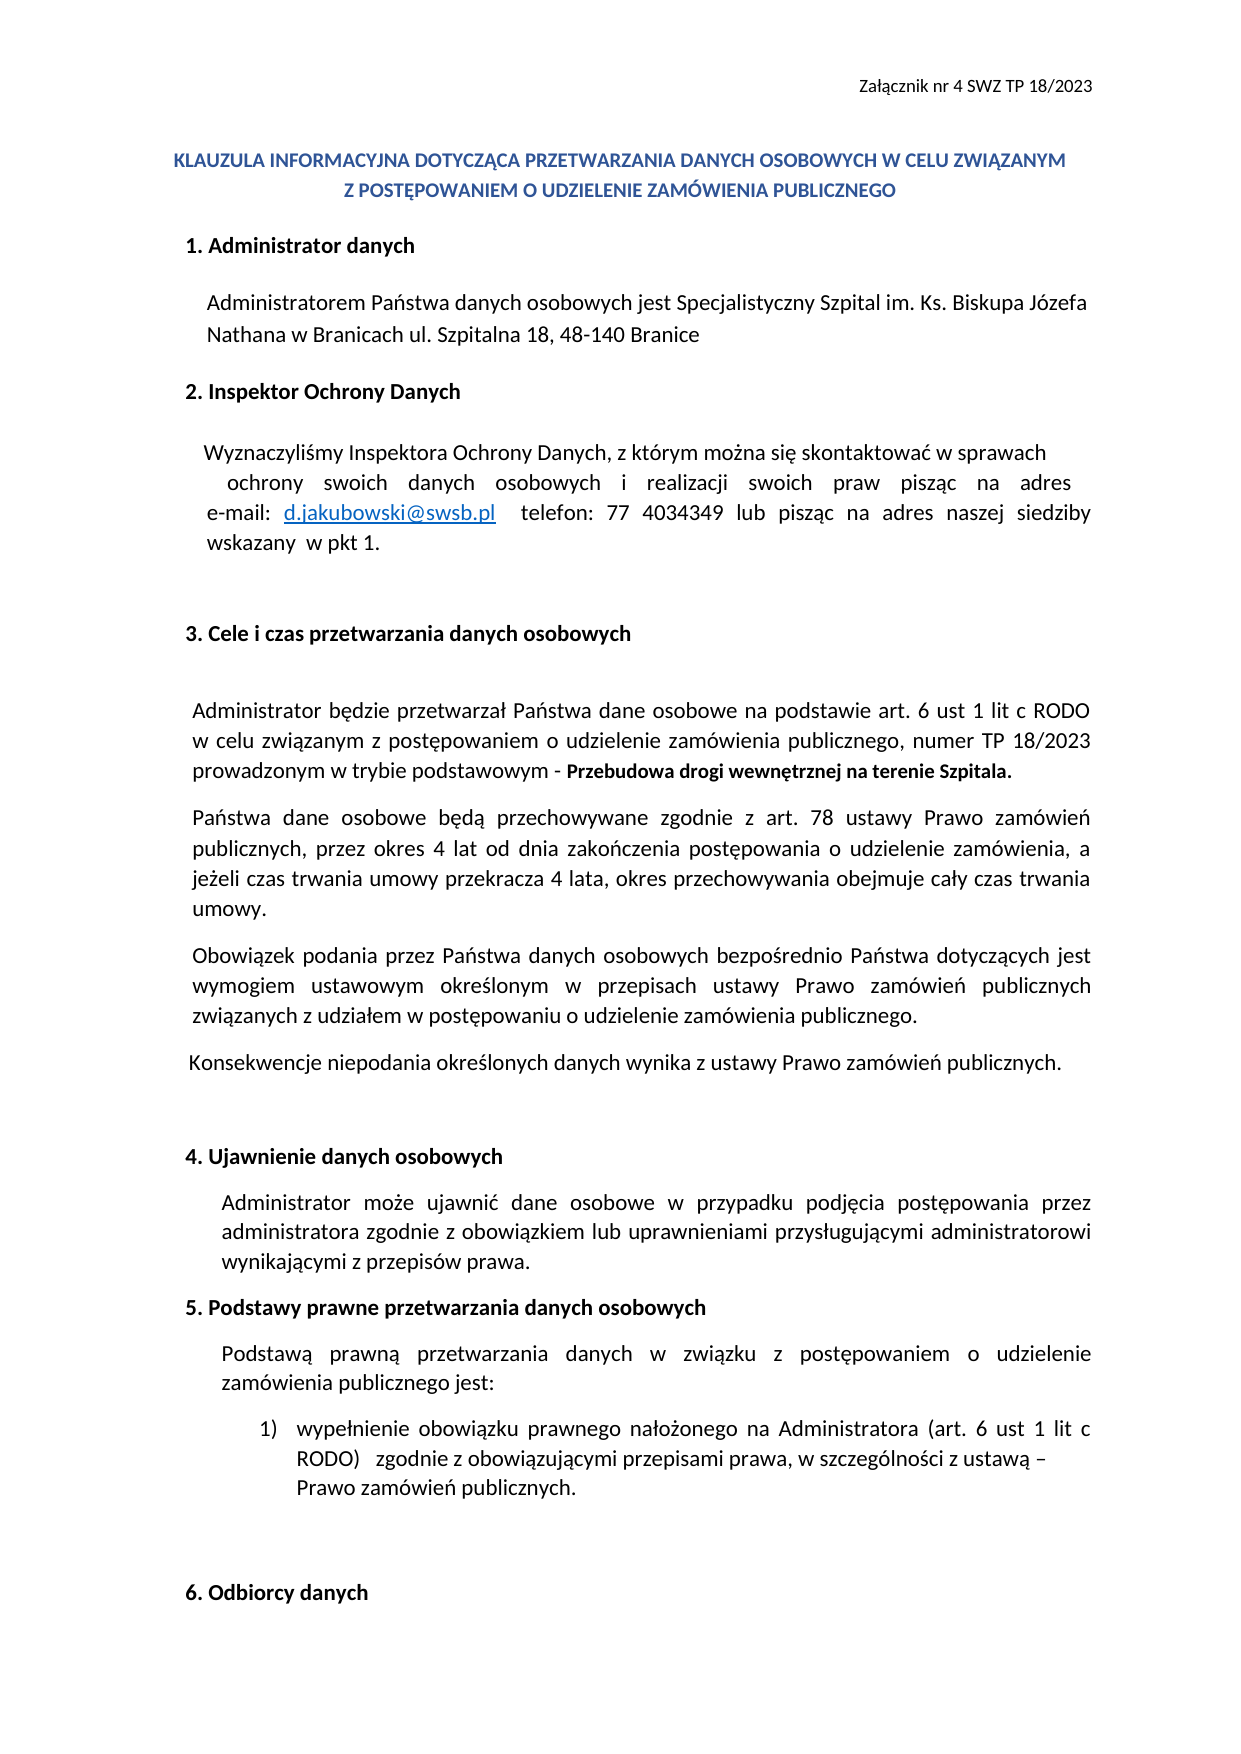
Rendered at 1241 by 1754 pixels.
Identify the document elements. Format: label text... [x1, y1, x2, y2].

list 2. Inspektor Ochrony Danych [185, 377, 1093, 406]
text 4. Ujawnienie danych osobowych [185, 1142, 1093, 1170]
text 5. Podstawy prawne przetwarzania danych osobowych [185, 1293, 1093, 1321]
text KLAUZULA INFORMACYJNA DOTYCZĄCA PRZETWARZANIA DANYCH OSOBOWYCH W CELU ZWIĄZANYM Z POSTĘPOWANIEM O UDZIELENIE ZAMÓWIENIA PUBLICZNEGO [148, 148, 1093, 202]
list ochrony swoich danych osobowych i realizacji swoich praw pisząc na adres e-mail: d.jakubowski@swsb.pl telefon: 77 4034349 lub pisząc na adres naszej siedziby wskazany w pkt 1. [207, 468, 1093, 557]
list wypełnienie obowiązku prawnego nałożonego na Administratora (art. 6 ust 1 lit c RODO) zgodnie z obowiązującymi przepisami prawa, w szczególności z ustawą – [259, 1414, 1093, 1472]
text Administratorem Państwa danych osobowych jest Specjalistyczny Szpital im. Ks. Biskupa Józefa Nathana w Branicach ul. Szpitalna 18, 48-140 Branice [207, 288, 1093, 348]
list 3. Cele i czas przetwarzania danych osobowych [185, 619, 1093, 647]
text Państwa dane osobowe będą przechowywane zgodnie z art. 78 ustawy Prawo zamówień publicznych, przez okres 4 lat od dnia zakończenia postępowania o udzielenie zamówienia, a jeżeli czas trwania umowy przekracza 4 lata, okres przechowywania obejmuje cały czas trwania umowy. [192, 803, 1093, 922]
text Administrator będzie przetwarzał Państwa dane osobowe na podstawie art. 6 ust 1 lit c RODO w celu związanym z postępowaniem o udzielenie zamówienia publicznego, numer TP 18/2023 prowadzonym w trybie podstawowym - Przebudowa drogi wewnętrznej na terenie Szpitala. [192, 696, 1093, 785]
text 1. Administrator danych [185, 231, 1093, 259]
text Administrator może ujawnić dane osobowe w przypadku podjęcia postępowania przez administratora zgodnie z obowiązkiem lub uprawnieniami przysługującymi administratorowi wynikającymi z przepisów prawa. [221, 1188, 1093, 1275]
text 6. Odbiorcy danych [185, 1578, 1093, 1606]
text Podstawą prawną przetwarzania danych w związku z postępowaniem o udzielenie zamówienia publicznego jest: [221, 1339, 1093, 1396]
list Wyznaczyliśmy Inspektora Ochrony Danych, z którym można się skontaktować w sprawach [193, 438, 1093, 466]
text Konsekwencje niepodania określonych danych wynika z ustawy Prawo zamówień publicznych. [148, 1048, 1093, 1076]
list Prawo zamówień publicznych. [296, 1473, 1093, 1501]
text Obowiązek podania przez Państwa danych osobowych bezpośrednio Państwa dotyczących jest wymogiem ustawowym określonym w przepisach ustawy Prawo zamówień publicznych związanych z udziałem w postępowaniu o udzielenie zamówienia publicznego. [192, 941, 1093, 1029]
